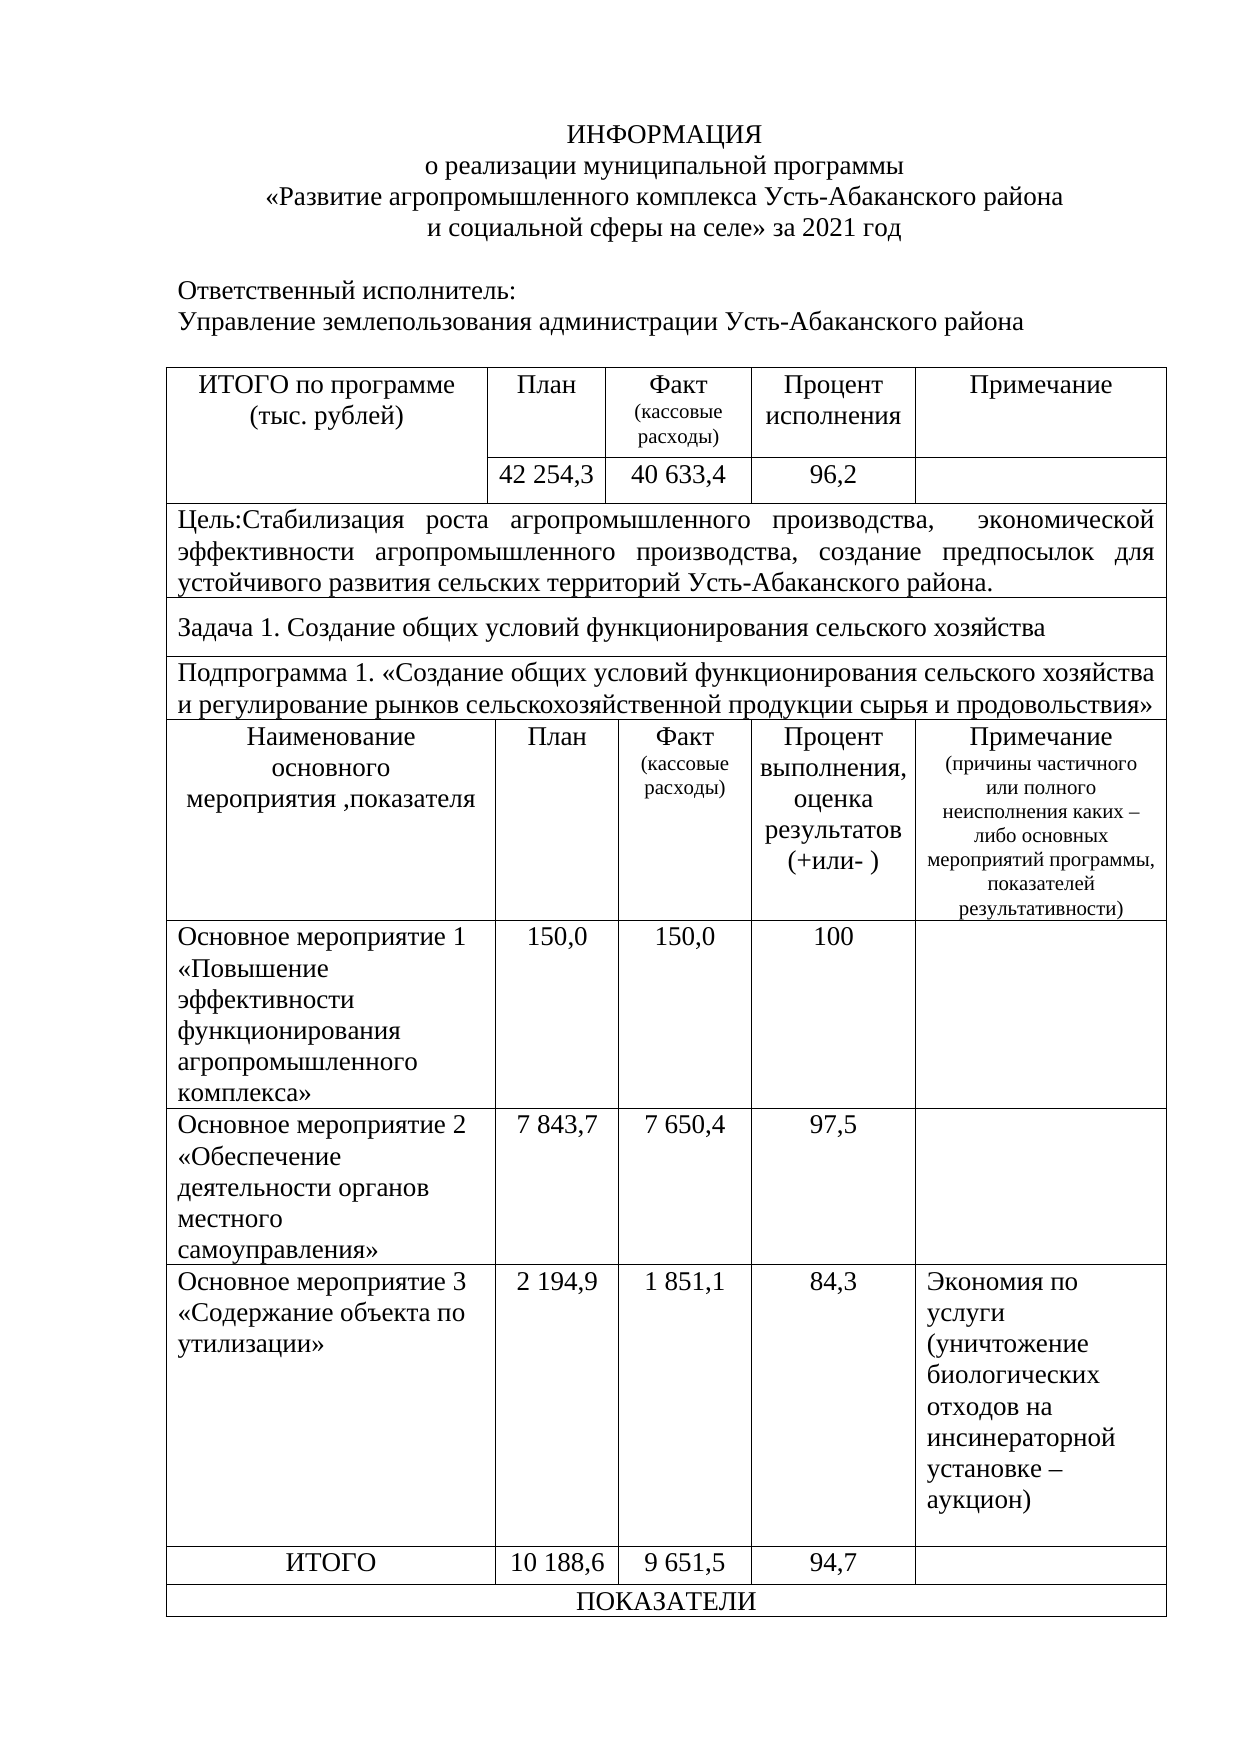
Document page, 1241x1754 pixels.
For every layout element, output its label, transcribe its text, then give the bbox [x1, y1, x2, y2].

table_cell 10 188,6 [496, 1547, 618, 1584]
table_cell [916, 921, 1166, 1107]
table_cell 94,7 [752, 1547, 915, 1584]
table_cell 84,3 [752, 1265, 915, 1546]
table_cell Экономия по услуги (уничтожение биологических отходов на инсинераторной установке –аукцион) [916, 1265, 1166, 1546]
table_header ИТОГО по программе (тыс. рублей) [167, 368, 487, 502]
table_cell Цель:Стабилизация роста агропромышленного производства, экономической эффективности агропромышленного производства, создание предпосылок для устойчивого развития сельских территорий Усть-Абаканского района. [167, 504, 1166, 597]
text о реализации муниципальной программы [177, 149, 1152, 180]
table_cell Основное мероприятие 1 «Повышение эффективности функционирования агропромышленного комплекса» [167, 921, 495, 1107]
table_cell Подпрограмма 1. «Создание общих условий функционирования сельского хозяйства и регулирование рынков сельскохозяйственной продукции сырья и продовольствия» [167, 657, 1166, 719]
table_cell 42 254,3 [488, 458, 605, 502]
table_cell 150,0 [496, 921, 618, 1107]
table_cell Задача 1. Создание общих условий функционирования сельского хозяйства [167, 598, 1166, 656]
table_cell Факт (кассовые расходы) [619, 720, 751, 919]
table_cell Основное мероприятие 2 «Обеспечение деятельности органов местного самоуправления» [167, 1109, 495, 1264]
table_cell [916, 1547, 1166, 1584]
table_header План [488, 368, 605, 457]
table_cell 40 633,4 [606, 458, 751, 502]
table_cell [916, 1109, 1166, 1264]
text ИНФОРМАЦИЯ [177, 118, 1152, 149]
table_cell ИТОГО [167, 1547, 495, 1584]
table_header Процент исполнения [752, 368, 915, 457]
table_cell 1 851,1 [619, 1265, 751, 1546]
text Управление землепользования администрации Усть-Абаканского района [177, 305, 1152, 336]
text Ответственный исполнитель: [177, 274, 1152, 305]
table_cell План [496, 720, 618, 919]
table_cell ПОКАЗАТЕЛИ [167, 1585, 1166, 1616]
table_cell Примечание (причины частичного или полного неисполнения каких –либо основных мероприятий программы, показателей результативности) [916, 720, 1166, 919]
table_cell 150,0 [619, 921, 751, 1107]
table_cell 9 651,5 [619, 1547, 751, 1584]
table_header Примечание [916, 368, 1166, 457]
table_cell 2 194,9 [496, 1265, 618, 1546]
table_cell 100 [752, 921, 915, 1107]
table_header Факт (кассовые расходы) [606, 368, 751, 457]
table_cell Процент выполнения, оценка результатов (+или- ) [752, 720, 915, 919]
table_cell 7 843,7 [496, 1109, 618, 1264]
table_cell 97,5 [752, 1109, 915, 1264]
table_cell [916, 458, 1166, 502]
table_cell Основное мероприятие 3 «Содержание объекта по утилизации» [167, 1265, 495, 1546]
text и социальной сферы на селе» за 2021 год [177, 212, 1152, 243]
table_cell Наименование основного мероприятия ,показателя [167, 720, 495, 919]
text «Развитие агропромышленного комплекса Усть-Абаканского района [177, 180, 1152, 212]
table_cell 7 650,4 [619, 1109, 751, 1264]
table_cell 96,2 [752, 458, 915, 502]
